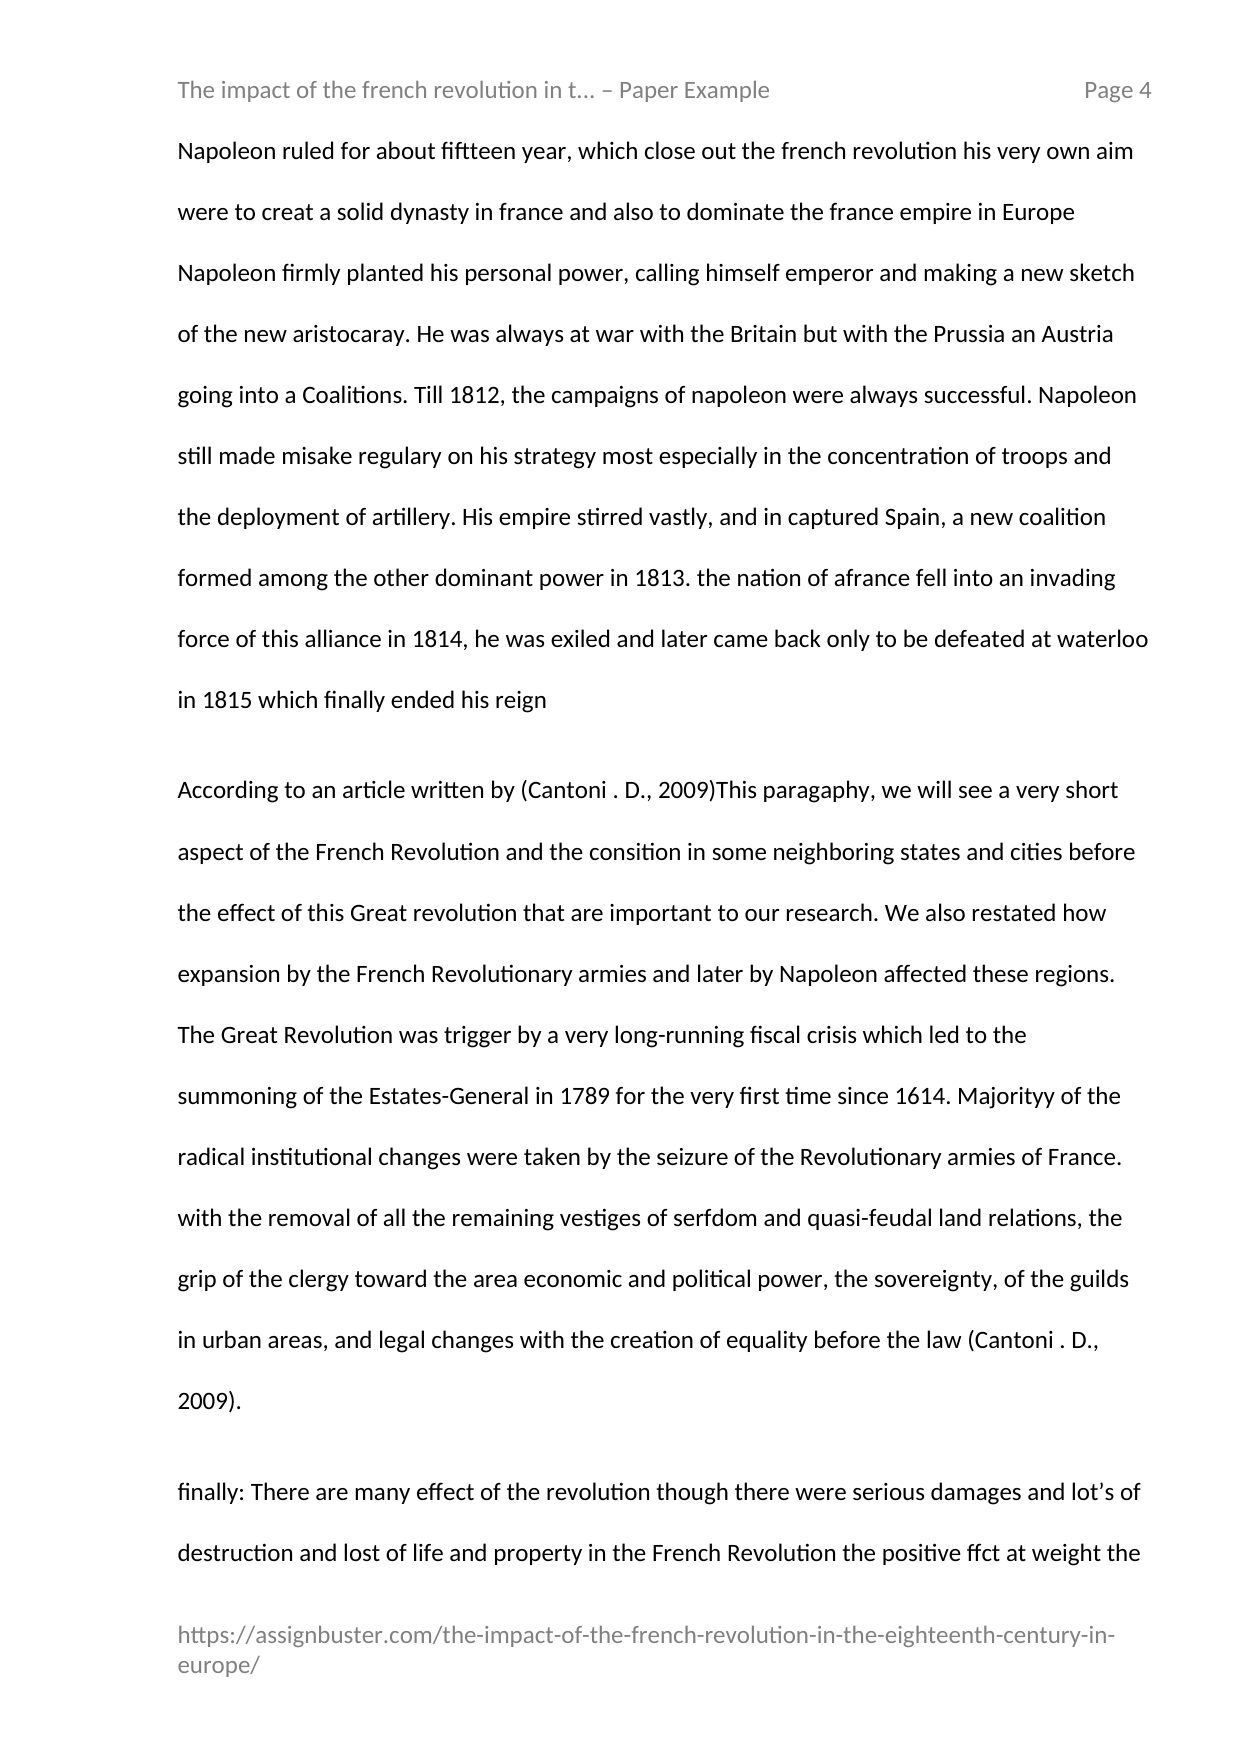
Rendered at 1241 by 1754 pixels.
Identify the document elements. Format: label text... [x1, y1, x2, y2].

text According to an article written by (Cantoni . D., 2009)This paragaphy, we will see a very short aspect of the French Revolution and the consition in some neighboring states and cities before the effect of this Great revolution that are important to our research. We also restated how expansion by the French Revolutionary armies and later by Napoleon affected these regions. The Great Revolution was trigger by a very long-running fiscal crisis which led to the summoning of the Estates-General in 1789 for the very first time since 1614. Majorityy of the radical institutional changes were taken by the seizure of the Revolutionary armies of France. with the removal of all the remaining vestiges of serfdom and quasi-feudal land relations, the grip of the clergy toward the area economic and political power, the sovereignty, of the guilds in urban areas, and legal changes with the creation of equality before the law (Cantoni . D., 2009). [177, 775, 1152, 1416]
text Napoleon ruled for about fiftteen year, which close out the french revolution his very own aim were to creat a solid dynasty in france and also to dominate the france empire in Europe Napoleon firmly planted his personal power, calling himself emperor and making a new sketch of the new aristocaray. He was always at war with the Britain but with the Prussia an Austria going into a Coalitions. Till 1812, the campaigns of napoleon were always successful. Napoleon still made misake regulary on his strategy most especially in the concentration of troops and the deployment of artillery. His empire stirred vastly, and in captured Spain, a new coalition formed among the other dominant power in 1813. the nation of afrance fell into an invading force of this alliance in 1814, he was exiled and later came back only to be defeated at waterloo in 1815 which finally ended his reign [177, 135, 1152, 715]
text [177, 1476, 1152, 1567]
